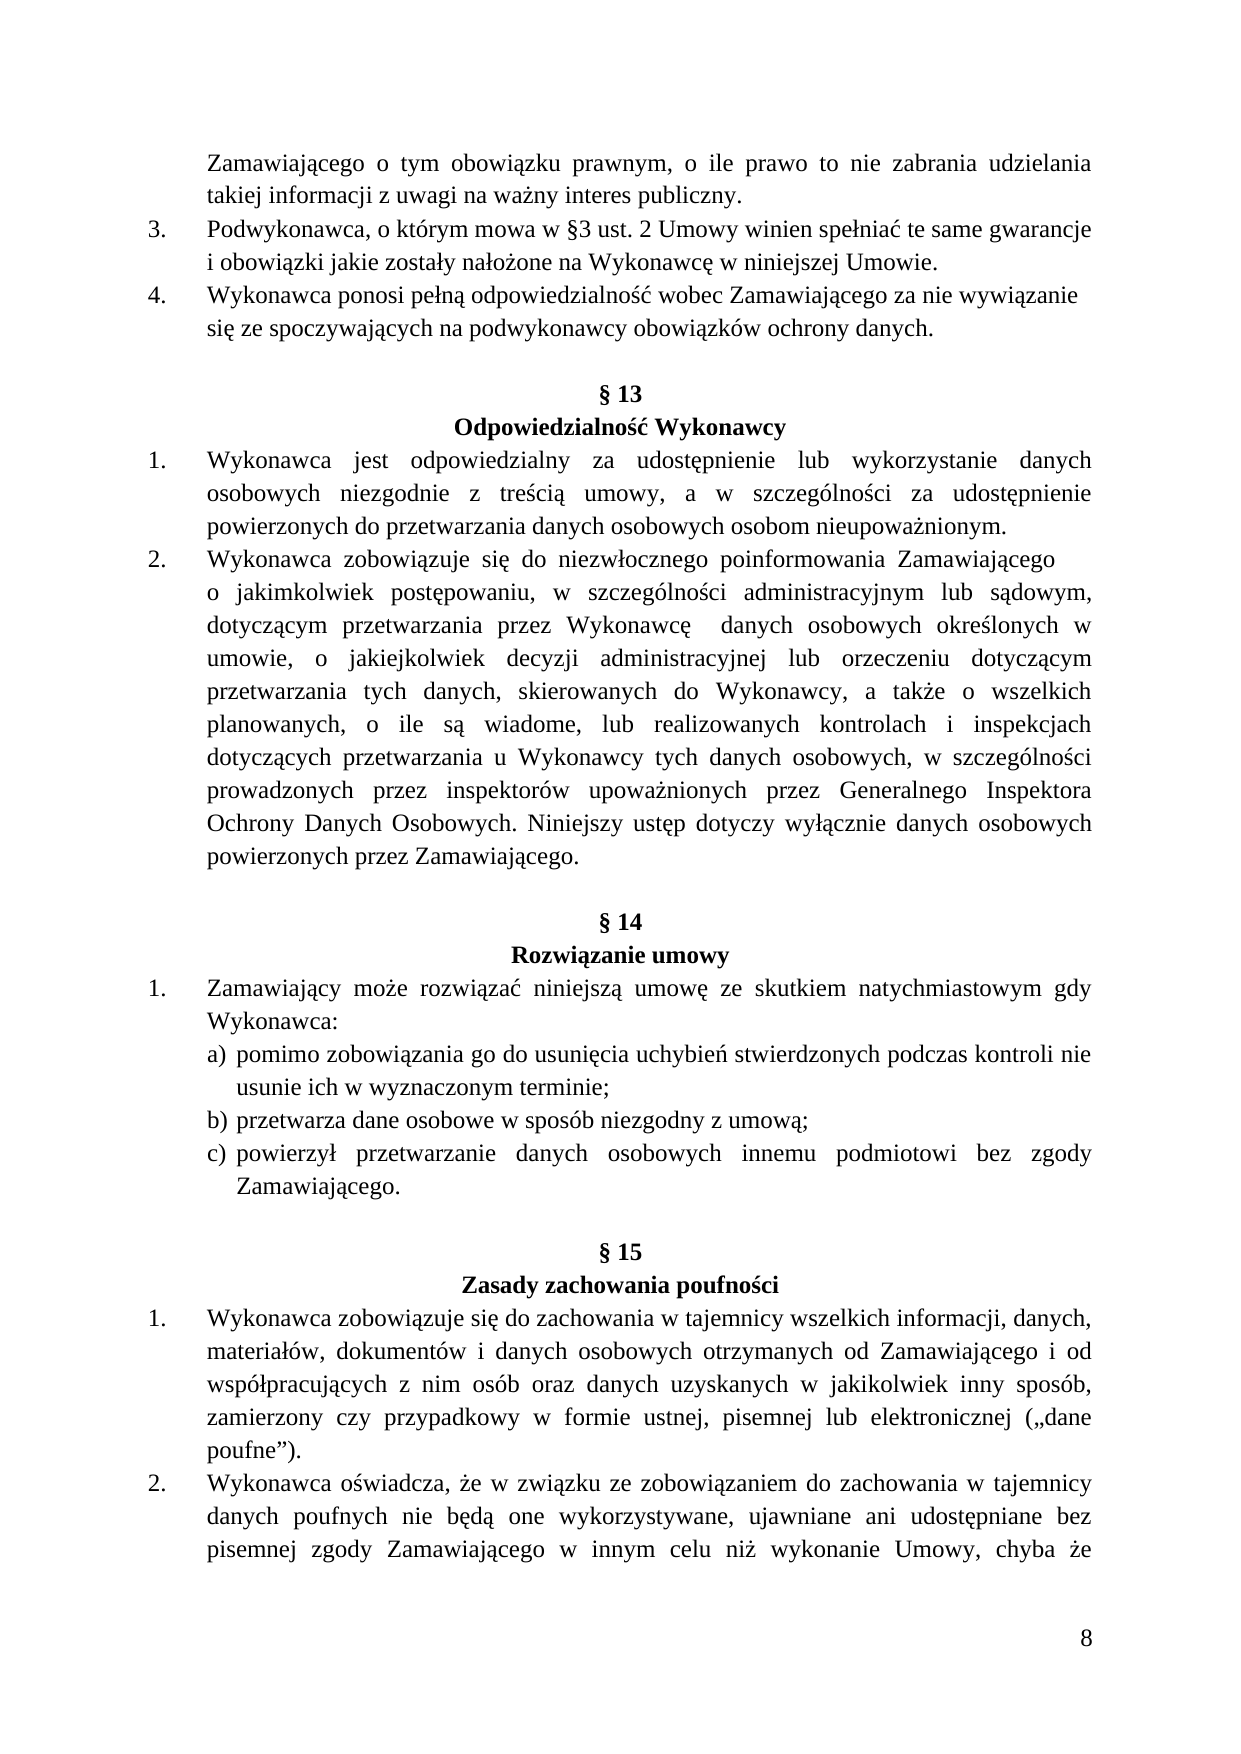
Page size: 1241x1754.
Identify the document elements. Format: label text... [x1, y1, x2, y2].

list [148, 148, 1093, 209]
list Wykonawca zobowiązuje się do zachowania w tajemnicy wszelkich informacji, danych, materiałów, dokumentów i danych osobowych otrzymanych od Zamawiającego i od współpracujących z nim osób oraz danych uzyskanych w jakikolwiek inny sposób, zamierzony czy przypadkowy w formie ustnej, pisemnej lub elektronicznej („dane poufne”). [148, 1303, 1093, 1464]
text Zasady zachowania poufności [148, 1270, 1093, 1299]
list Podwykonawca, o którym mowa w §3 ust. 2 Umowy winien spełniać te same gwarancje i obowiązki jakie zostały nałożone na Wykonawcę w niniejszej Umowie. [148, 214, 1093, 275]
text § 14 [148, 907, 1093, 936]
list Wykonawca jest odpowiedzialny za udostępnienie lub wykorzystanie danych osobowych niezgodnie z treścią umowy, a w szczególności za udostępnienie powierzonych do przetwarzania danych osobowych osobom nieupoważnionym. [148, 445, 1093, 539]
text Rozwiązanie umowy [148, 940, 1093, 969]
list powierzył przetwarzanie danych osobowych innemu podmiotowi bez zgody Zamawiającego. [207, 1138, 1093, 1200]
text § 15 [148, 1237, 1093, 1266]
list pomimo zobowiązania go do usunięcia uchybień stwierdzonych podczas kontroli nie usunie ich w wyznaczonym terminie; [207, 1039, 1093, 1101]
text § 13 [148, 379, 1093, 407]
text Odpowiedzialność Wykonawcy [148, 412, 1093, 441]
list przetwarza dane osobowe w sposób niezgodny z umową; [207, 1105, 1093, 1134]
list Zamawiający może rozwiązać niniejszą umowę ze skutkiem natychmiastowym gdy Wykonawca: [148, 973, 1093, 1035]
list Wykonawca ponosi pełną odpowiedzialność wobec Zamawiającego za nie wywiązanie się ze spoczywających na podwykonawcy obowiązków ochrony danych. [148, 280, 1093, 341]
list Wykonawca zobowiązuje się do niezwłocznego poinformowania Zamawiającego o jakimkolwiek postępowaniu, w szczególności administracyjnym lub sądowym, dotyczącym przetwarzania przez Wykonawcę danych osobowych określonych w umowie, o jakiejkolwiek decyzji administracyjnej lub orzeczeniu dotyczącym przetwarzania tych danych, skierowanych do Wykonawcy, a także o wszelkich planowanych, o ile są wiadome, lub realizowanych kontrolach i inspekcjach dotyczących przetwarzania u Wykonawcy tych danych osobowych, w szczególności prowadzonych przez inspektorów upoważnionych przez Generalnego Inspektora Ochrony Danych Osobowych. Niniejszy ustęp dotyczy wyłącznie danych osobowych powierzonych przez Zamawiającego. [148, 544, 1093, 870]
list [148, 1468, 1093, 1563]
